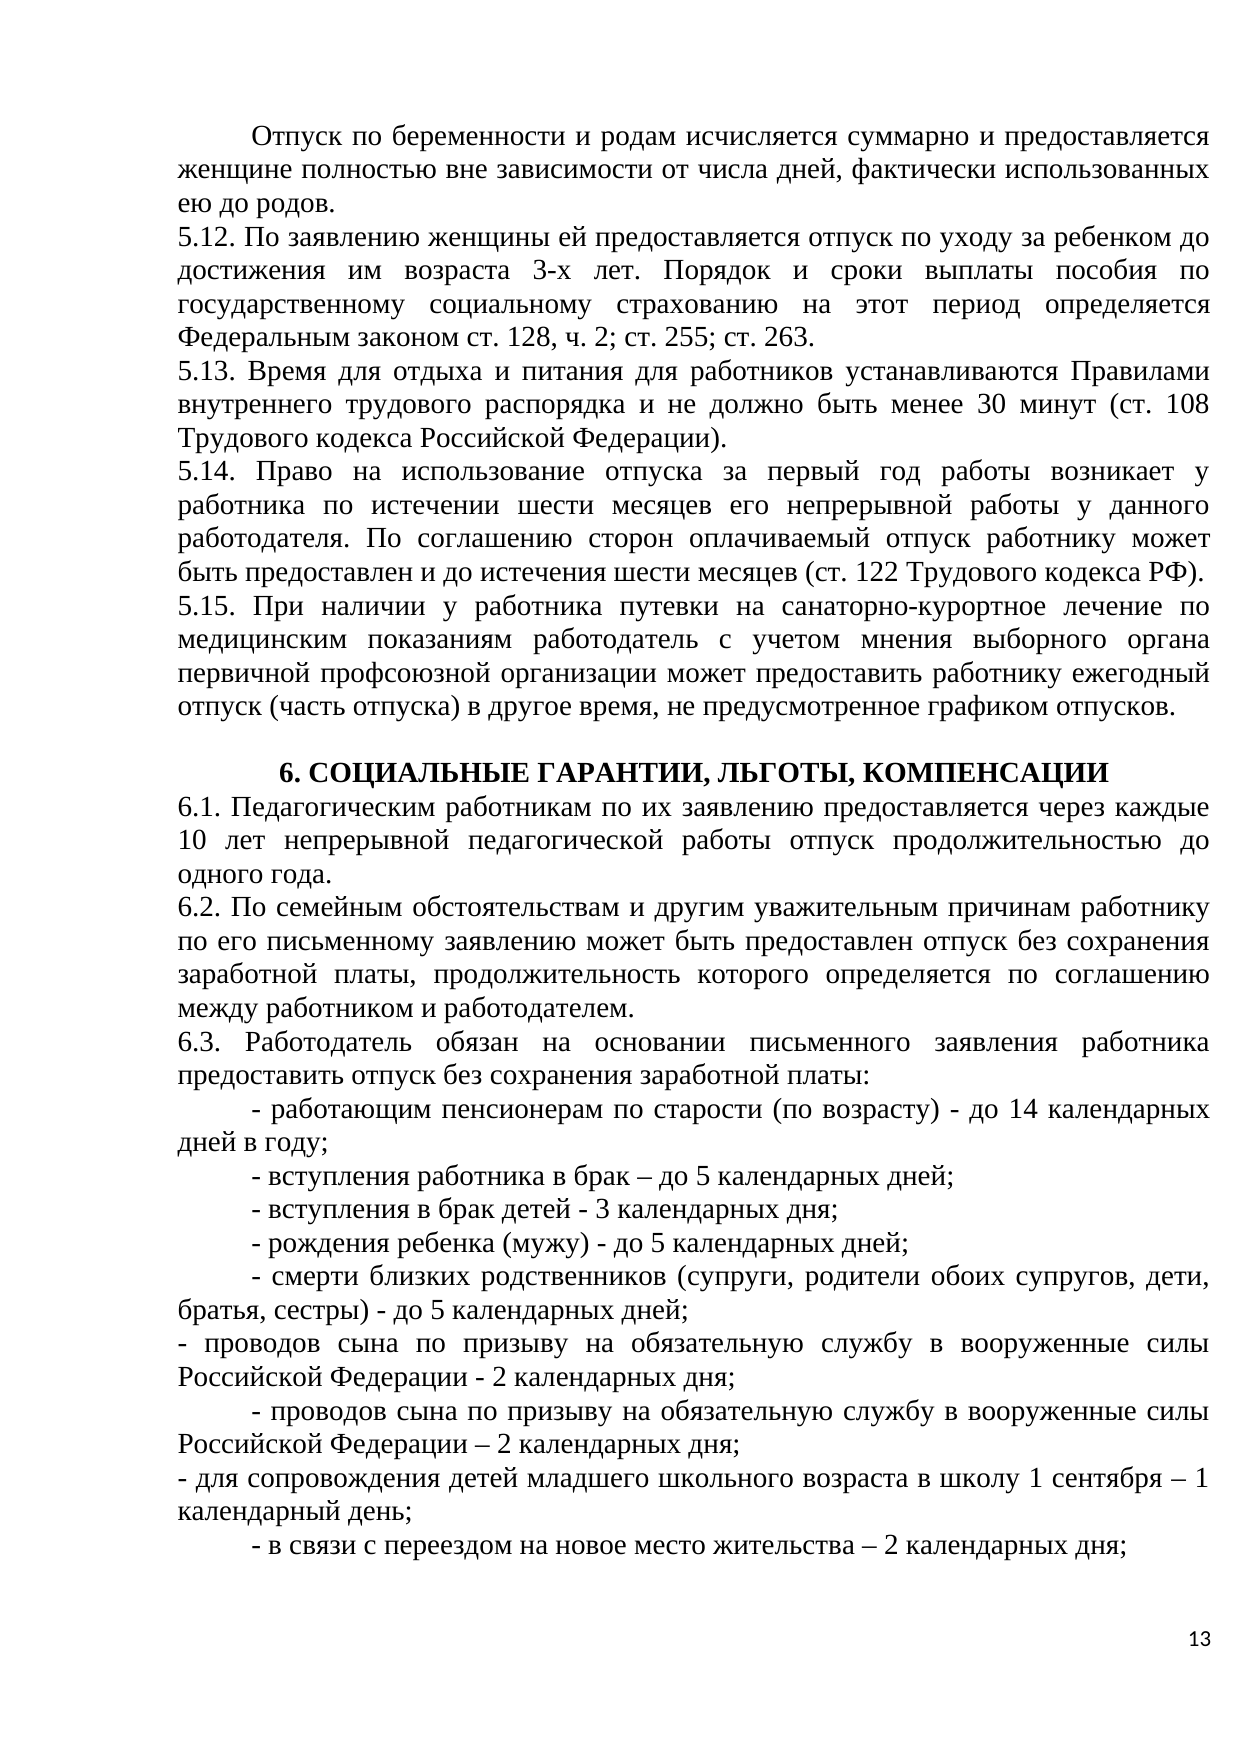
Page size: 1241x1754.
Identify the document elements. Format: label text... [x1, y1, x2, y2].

text Отпуск по беременности и родам исчисляется суммарно и предоставляется женщине полностью вне зависимости от числа дней, фактически использованных ею до родов. [177, 118, 1211, 219]
text 6.1. Педагогическим работникам по их заявлению предоставляется через каждые 10 лет непрерывной педагогической работы отпуск продолжительностью до одного года. [177, 789, 1211, 889]
text - в связи с переездом на новое место жительства – 2 календарных дня; [177, 1527, 1211, 1560]
text - проводов сына по призыву на обязательную службу в вооруженные силы Российской Федерации - 2 календарных дня; [177, 1326, 1211, 1393]
text - работающим пенсионерам по старости (по возрасту) - до 14 календарных дней в году; [177, 1091, 1211, 1158]
text 6. СОЦИАЛЬНЫЕ ГАРАНТИИ, ЛЬГОТЫ, КОМПЕНСАЦИИ [177, 755, 1211, 789]
text - проводов сына по призыву на обязательную службу в вооруженные силы Российской Федерации – 2 календарных дня; [177, 1393, 1211, 1460]
text - вступления работника в брак – до 5 календарных дней; [177, 1158, 1211, 1191]
text 5.13. Время для отдыха и питания для работников устанавливаются Правилами внутреннего трудового распорядка и не должно быть менее 30 минут (ст. 108 Трудового кодекса Российской Федерации). [177, 353, 1211, 453]
text 5.12. По заявлению женщины ей предоставляется отпуск по уходу за ребенком до достижения им возраста 3-х лет. Порядок и сроки выплаты пособия по государственному социальному страхованию на этот период определяется Федеральным законом ст. 128, ч. 2; ст. 255; ст. 263. [177, 219, 1211, 353]
text 5.15. При наличии у работника путевки на санаторно-курортное лечение по медицинским показаниям работодатель с учетом мнения выборного органа первичной профсоюзной организации может предоставить работнику ежегодный отпуск (часть отпуска) в другое время, не предусмотренное графиком отпусков. [177, 588, 1211, 722]
text - рождения ребенка (мужу) - до 5 календарных дней; [177, 1225, 1211, 1258]
text 6.3. Работодатель обязан на основании письменного заявления работника предоставить отпуск без сохранения заработной платы: [177, 1024, 1211, 1091]
text - смерти близких родственников (супруги, родители обоих супругов, дети, братья, сестры) - до 5 календарных дней; [177, 1258, 1211, 1326]
text - вступления в брак детей - 3 календарных дня; [177, 1191, 1211, 1225]
text 6.2. По семейным обстоятельствам и другим уважительным причинам работнику по его письменному заявлению может быть предоставлен отпуск без сохранения заработной платы, продолжительность которого определяется по соглашению между работником и работодателем. [177, 889, 1211, 1024]
text - для сопровождения детей младшего школьного возраста в школу 1 сентября – 1 календарный день; [177, 1460, 1211, 1527]
text 5.14. Право на использование отпуска за первый год работы возникает у работника по истечении шести месяцев его непрерывной работы у данного работодателя. По соглашению сторон оплачиваемый отпуск работнику может быть предоставлен и до истечения шести месяцев (ст. 122 Трудового кодекса РФ). [177, 453, 1211, 588]
